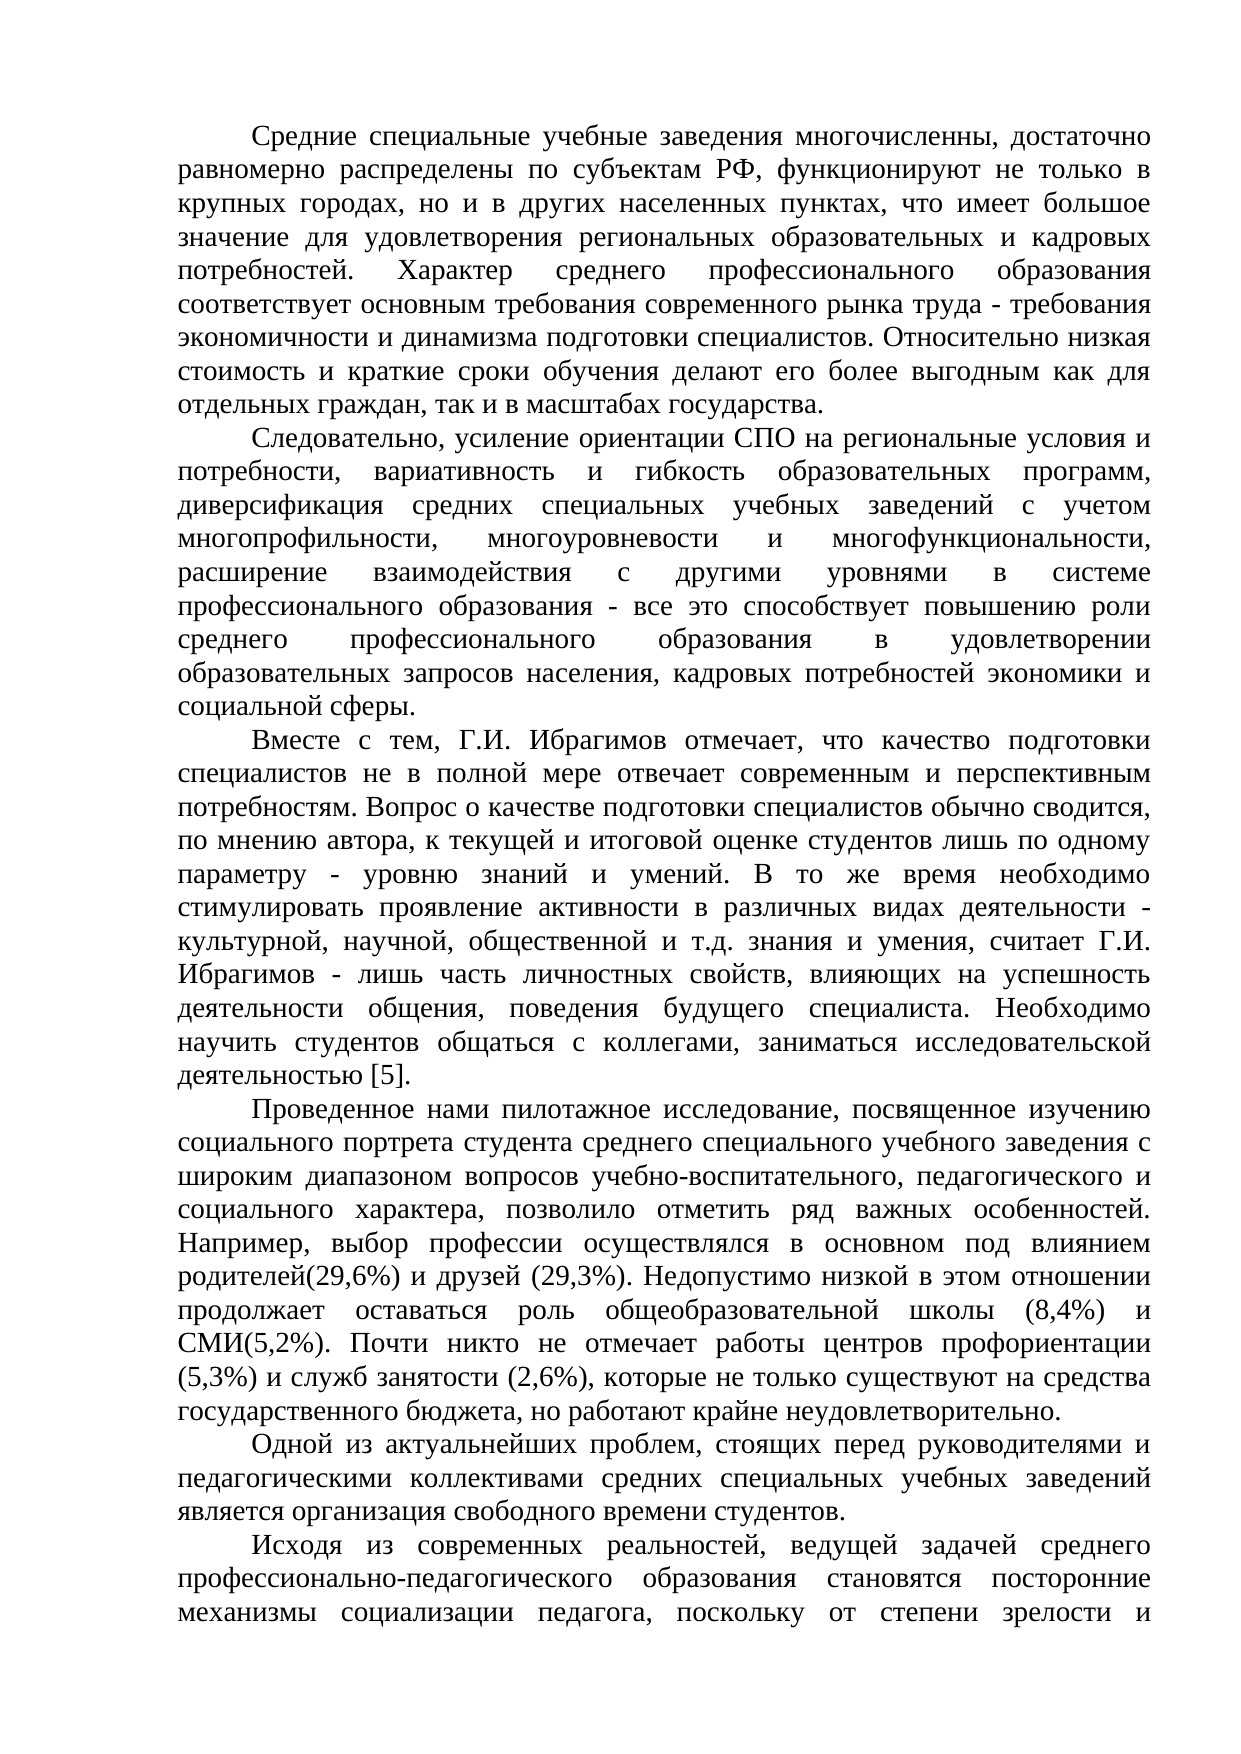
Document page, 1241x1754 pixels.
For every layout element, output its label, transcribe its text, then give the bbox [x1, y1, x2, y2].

text Средние специальные учебные заведения многочисленны, достаточно равномерно распределены по субъектам РФ, функционируют не только в крупных городах, но и в других населенных пунктах, что имеет большое значение для удовлетворения региональных образовательных и кадровых потребностей. Характер среднего профессионального образования соответствует основным требования современного рынка труда - требования экономичности и динамизма подготовки специалистов. Относительно низкая стоимость и краткие сроки обучения делают его более выгодным как для отдельных граждан, так и в масштабах государства. [177, 118, 1152, 420]
text Вместе с тем, Г.И. Ибрагимов отмечает, что качество подготовки специалистов не в полной мере отвечает современным и перспективным потребностям. Вопрос о качестве подготовки специалистов обычно сводится, по мнению автора, к текущей и итоговой оценке студентов лишь по одному параметру - уровню знаний и умений. В то же время необходимо стимулировать проявление активности в различных видах деятельности - культурной, научной, общественной и т.д. знания и умения, считает Г.И. Ибрагимов - лишь часть личностных свойств, влияющих на успешность деятельности общения, поведения будущего специалиста. Необходимо научить студентов общаться с коллегами, заниматься исследовательской деятельностью [5]. [177, 722, 1152, 1091]
text Одной из актуальнейших проблем, стоящих перед руководителями и педагогическими коллективами средних специальных учебных заведений является организация свободного времени студентов. [177, 1426, 1152, 1527]
text Следовательно, усиление ориентации СПО на региональные условия и потребности, вариативность и гибкость образовательных программ, диверсификация средних специальных учебных заведений с учетом многопрофильности, многоуровневости и многофункциональности, расширение взаимодействия с другими уровнями в системе профессионального образования - все это способствует повышению роли среднего профессионального образования в удовлетворении образовательных запросов населения, кадровых потребностей экономики и социальной сферы. [177, 420, 1152, 722]
text Проведенное нами пилотажное исследование, посвященное изучению социального портрета студента среднего специального учебного заведения с широким диапазоном вопросов учебно-воспитательного, педагогического и социального характера, позволило отметить ряд важных особенностей. Например, выбор профессии осуществлялся в основном под влиянием родителей(29,6%) и друзей (29,3%). Недопустимо низкой в этом отношении продолжает оставаться роль общеобразовательной школы (8,4%) и СМИ(5,2%). Почти никто не отмечает работы центров профориентации (5,3%) и служб занятости (2,6%), которые не только существуют на средства государственного бюджета, но работают крайне неудовлетворительно. [177, 1091, 1152, 1426]
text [177, 1527, 1152, 1627]
